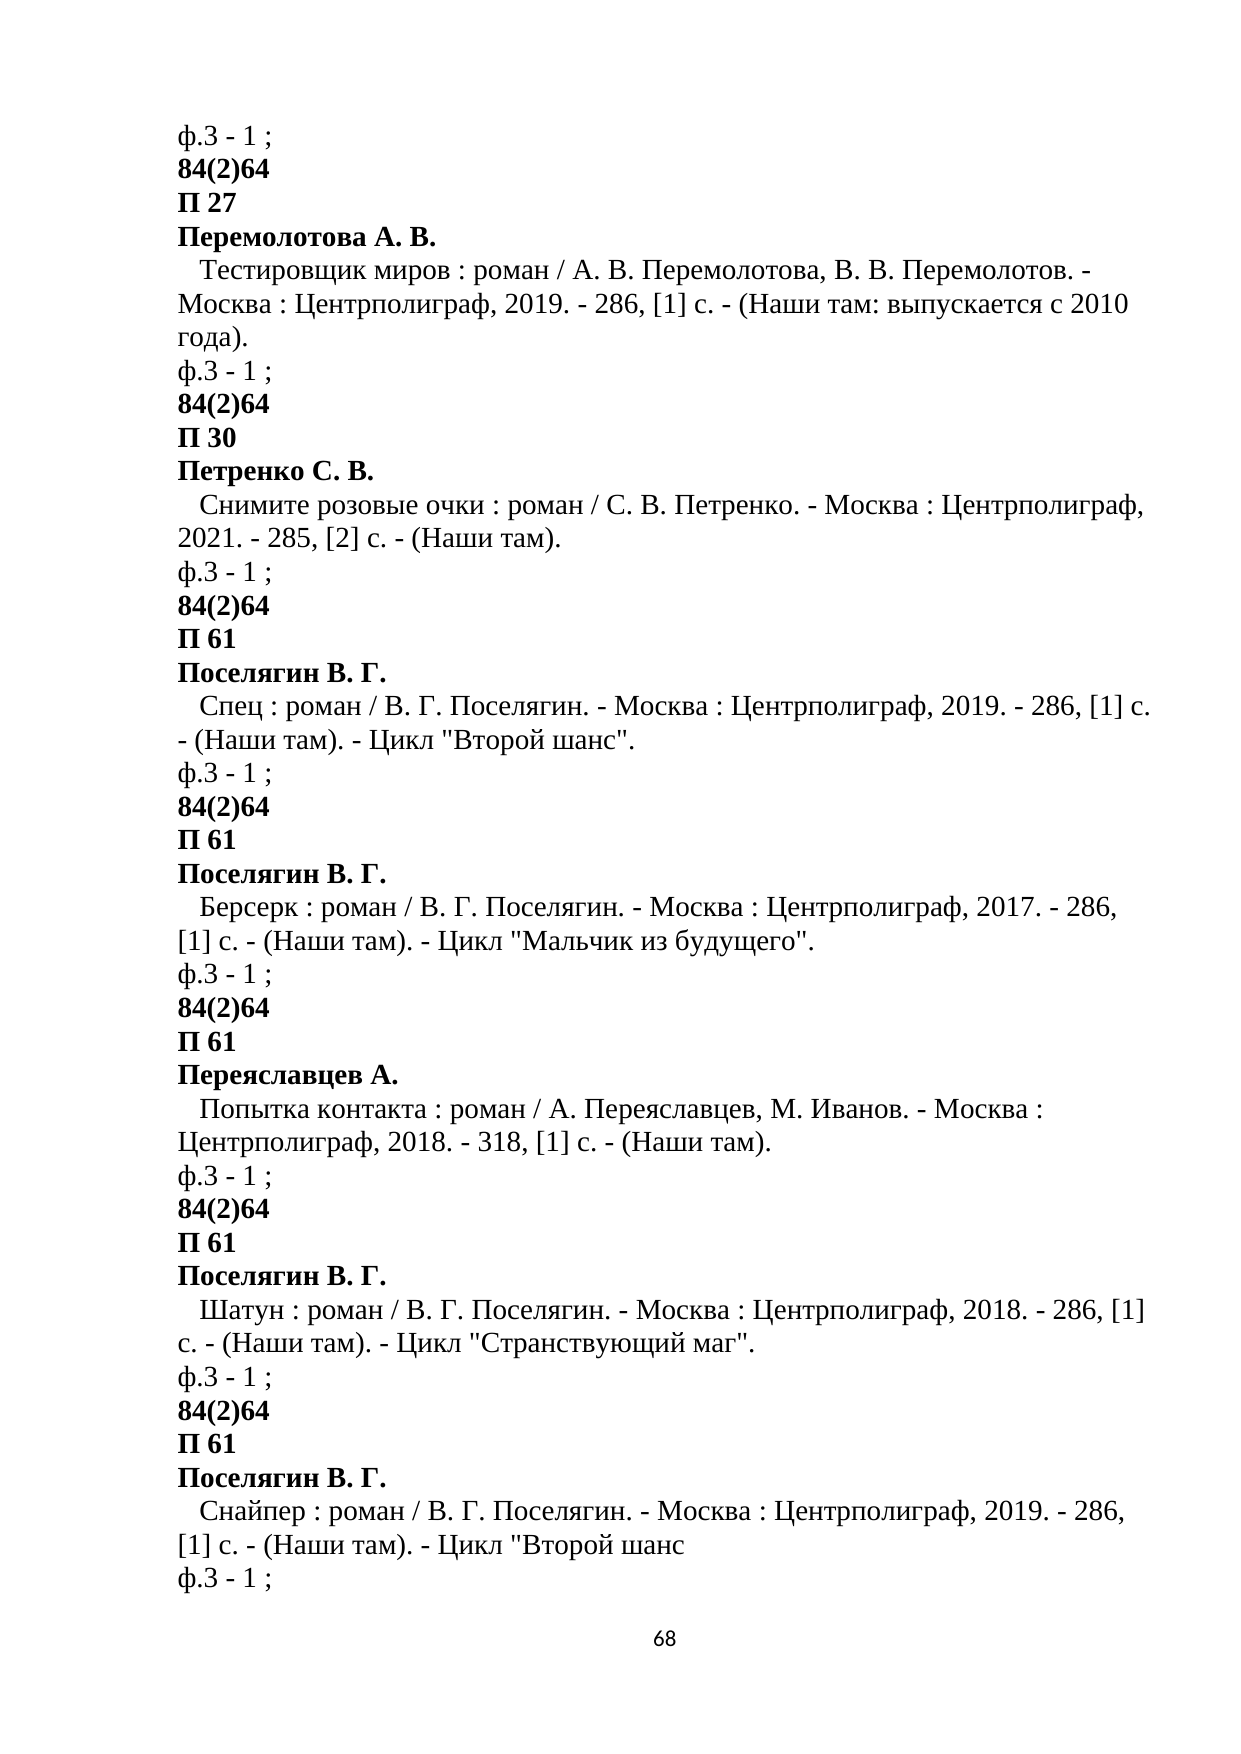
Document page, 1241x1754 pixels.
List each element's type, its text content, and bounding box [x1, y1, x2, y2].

text 84(2)64 П 30 Петренко С. В. Снимите розовые очки : роман / С. В. Петренко. - Москва : Центрполиграф, 2021. - 285, [2] с. - (Наши там). [177, 386, 1152, 554]
text ф.3 - 1 ; [177, 755, 1152, 789]
text ф.3 - 1 ; [177, 1158, 1152, 1191]
text ф.3 - 1 ; [177, 353, 1152, 386]
text 84(2)64 П 61 Поселягин В. Г. Снайпер : роман / В. Г. Поселягин. - Москва : Центрполиграф, 2019. - 286, [1] с. - (Наши там). - Цикл "Второй шанс [177, 1393, 1152, 1560]
text 84(2)64 П 61 Переяславцев А. Попытка контакта : роман / А. Переяславцев, М. Иванов. - Москва : Центрполиграф, 2018. - 318, [1] с. - (Наши там). [177, 990, 1152, 1158]
text ф.3 - 1 ; [177, 957, 1152, 990]
text 84(2)64 П 61 Поселягин В. Г. Шатун : роман / В. Г. Поселягин. - Москва : Центрполиграф, 2018. - 286, [1] с. - (Наши там). - Цикл "Странствующий маг". [177, 1191, 1152, 1359]
text 84(2)64 П 61 Поселягин В. Г. Спец : роман / В. Г. Поселягин. - Москва : Центрполиграф, 2019. - 286, [1] с. - (Наши там). - Цикл "Второй шанс". [177, 588, 1152, 755]
text 84(2)64 П 27 Перемолотова А. В. Тестировщик миров : роман / А. В. Перемолотова, В. В. Перемолотов. - Москва : Центрполиграф, 2019. - 286, [1] с. - (Наши там: выпускается с 2010 года). [177, 152, 1152, 353]
text ф.3 - 1 ; [177, 1560, 1152, 1594]
text ф.3 - 1 ; [177, 118, 1152, 152]
text ф.3 - 1 ; [177, 554, 1152, 588]
text 84(2)64 П 61 Поселягин В. Г. Берсерк : роман / В. Г. Поселягин. - Москва : Центрполиграф, 2017. - 286, [1] с. - (Наши там). - Цикл "Мальчик из будущего". [177, 789, 1152, 957]
text ф.3 - 1 ; [177, 1359, 1152, 1393]
